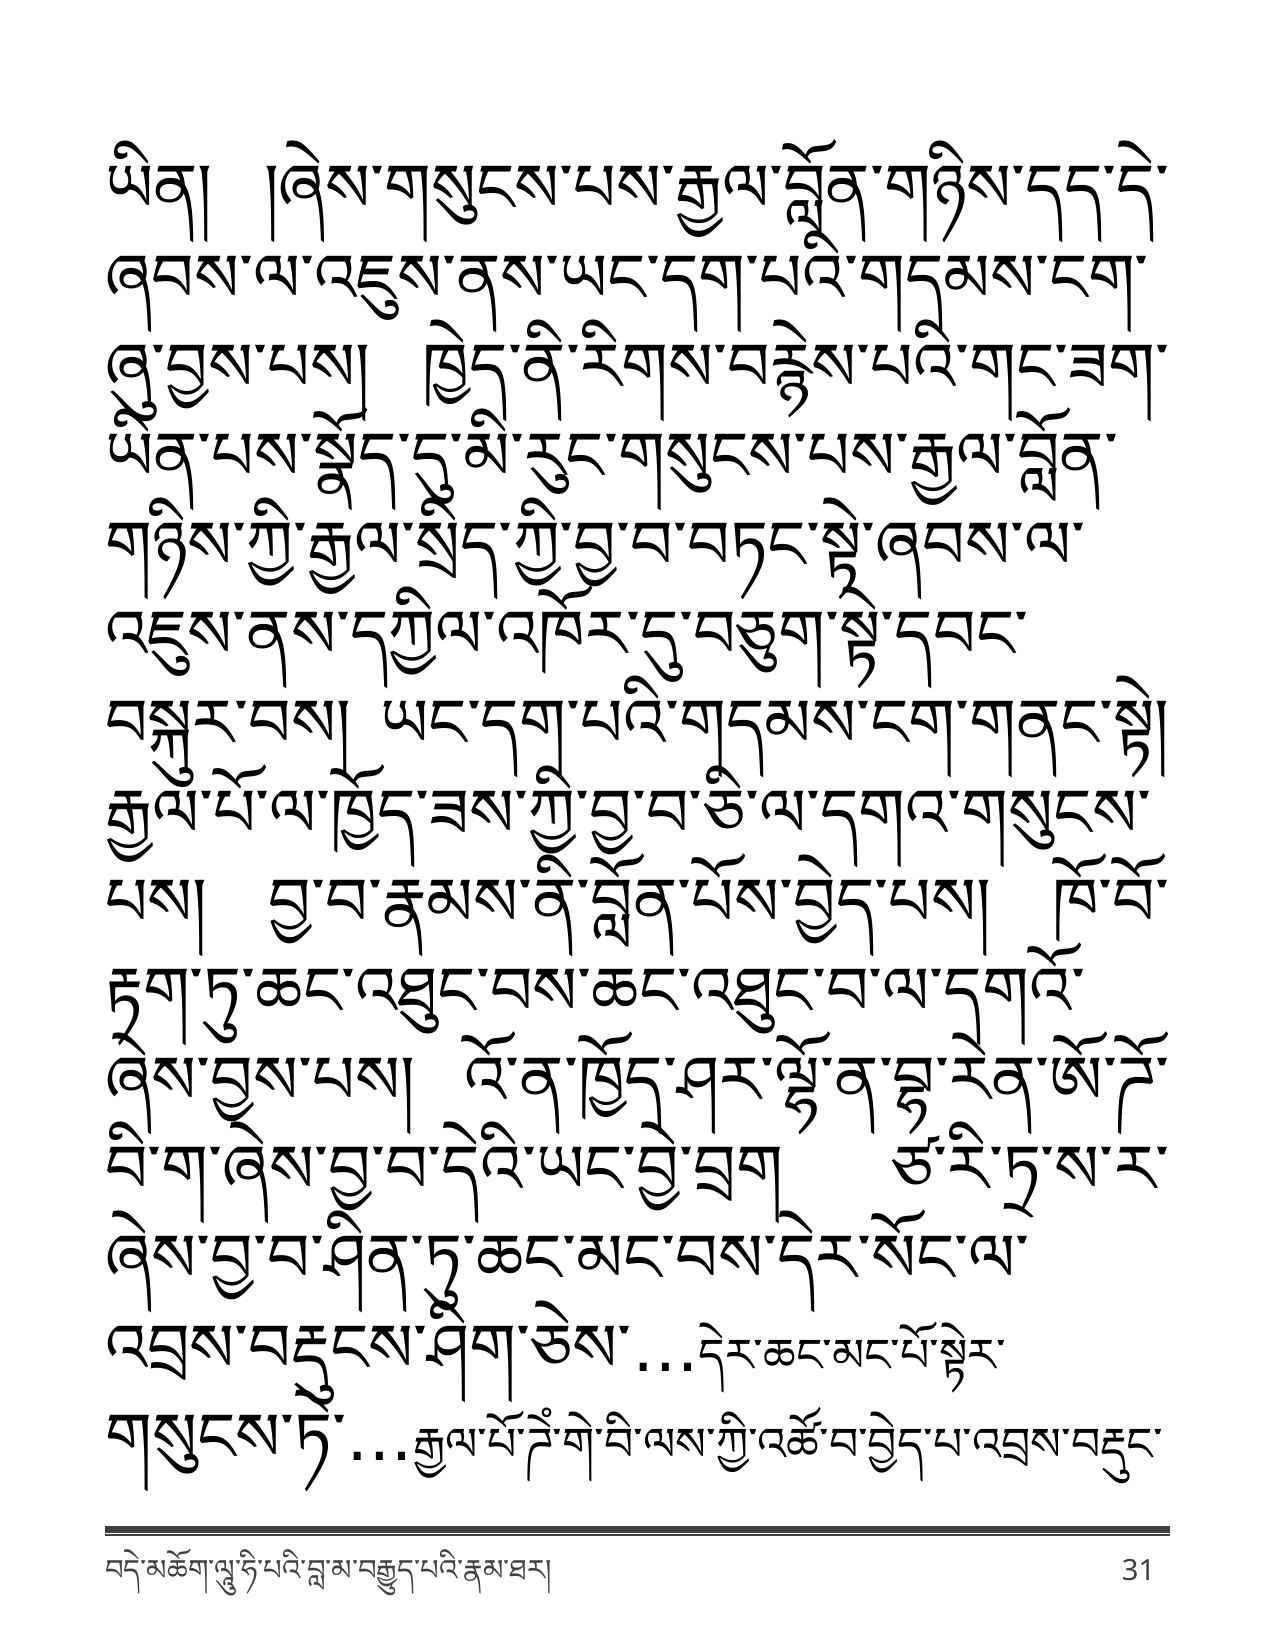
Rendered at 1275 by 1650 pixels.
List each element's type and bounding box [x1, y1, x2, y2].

text [105, 150, 1170, 1476]
